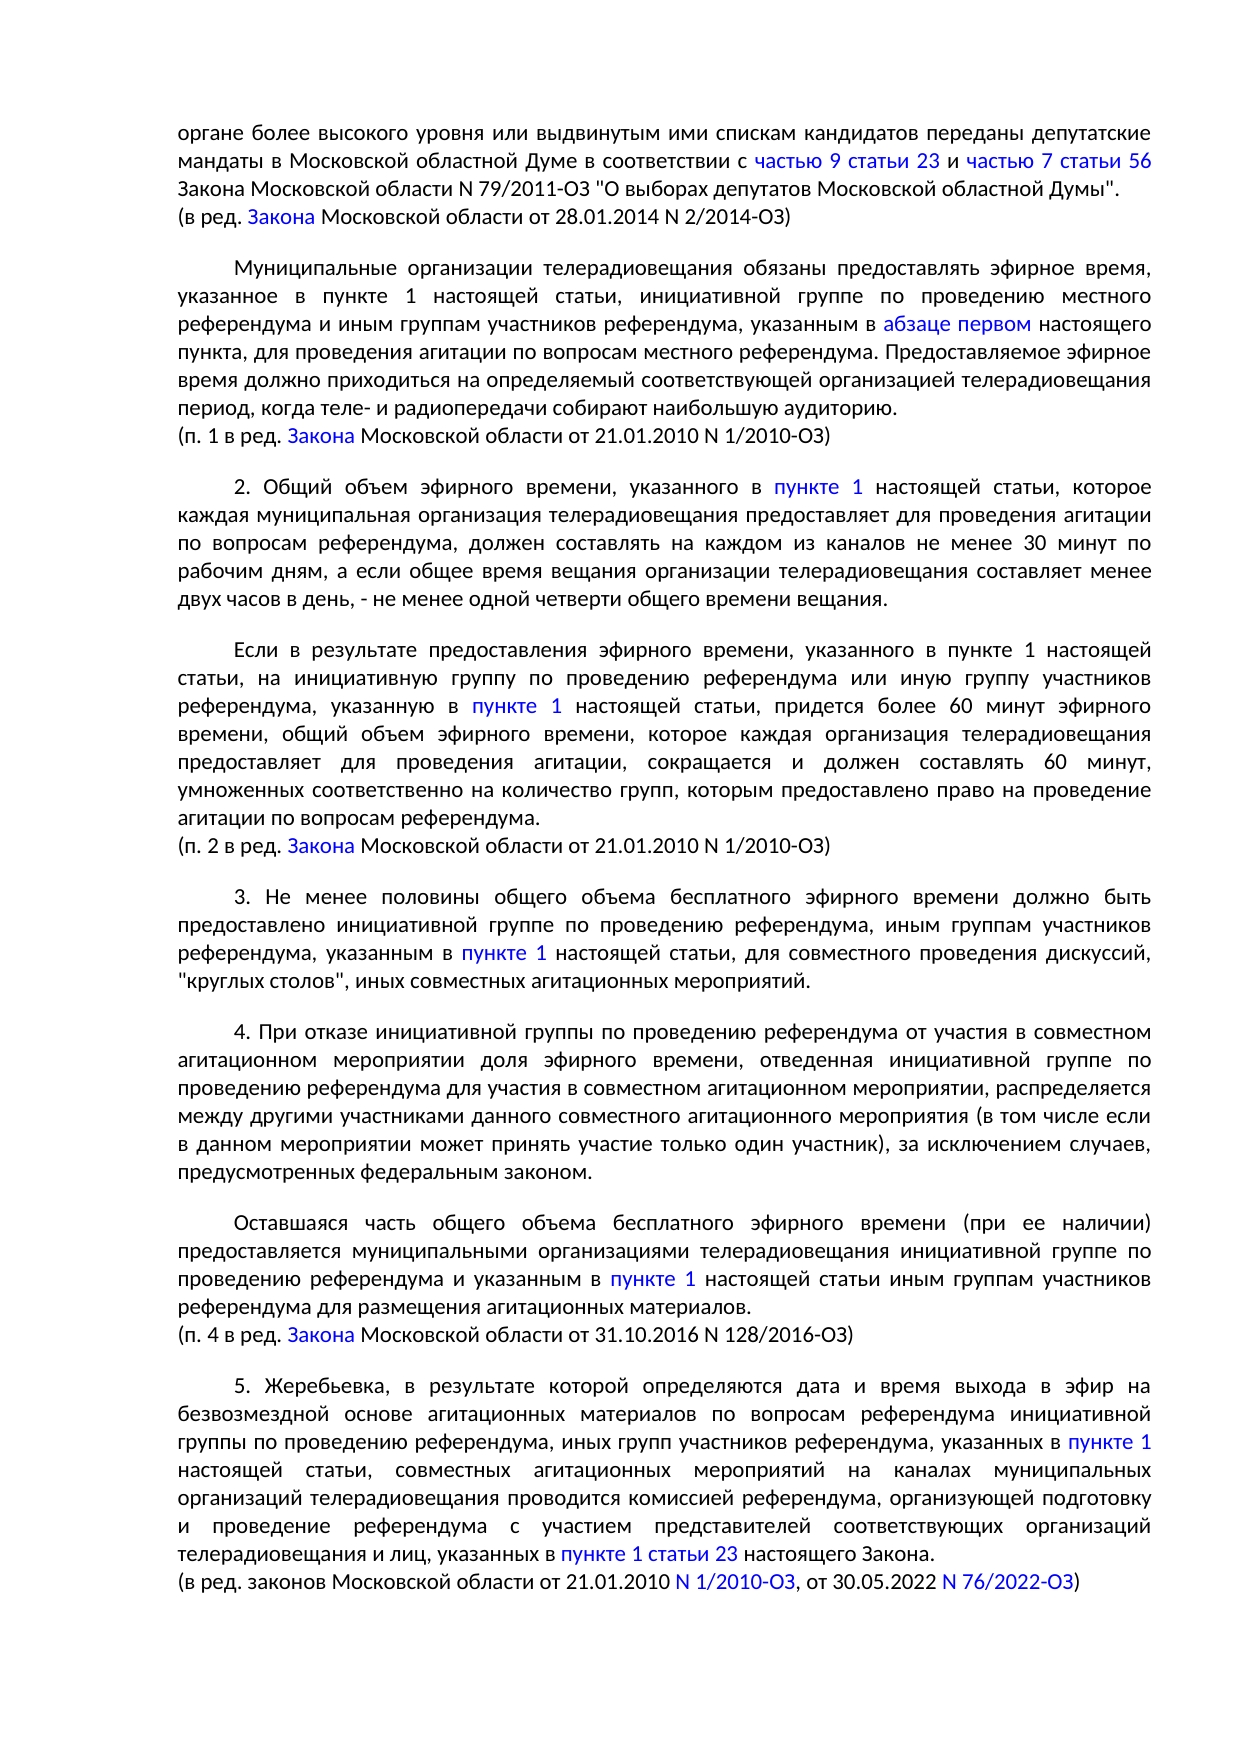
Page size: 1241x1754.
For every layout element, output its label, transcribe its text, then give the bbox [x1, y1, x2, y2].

text Оставшаяся часть общего объема бесплатного эфирного времени (при ее наличии) предоставляется муниципальными организациями телерадиовещания инициативной группе по проведению референдума и указанным в пункте 1 настоящей статьи иным группам участников референдума для размещения агитационных материалов. [177, 1208, 1152, 1320]
text (п. 1 в ред. Закона Московской области от 21.01.2010 N 1/2010-ОЗ) [177, 421, 1152, 449]
text (п. 4 в ред. Закона Московской области от 31.10.2016 N 128/2016-ОЗ) [177, 1320, 1152, 1348]
text (в ред. законов Московской области от 21.01.2010 N 1/2010-ОЗ, от 30.05.2022 N 76/2022-ОЗ) [177, 1567, 1152, 1596]
text (в ред. Закона Московской области от 28.01.2014 N 2/2014-ОЗ) [177, 202, 1152, 230]
text 5. Жеребьевка, в результате которой определяются дата и время выхода в эфир на безвозмездной основе агитационных материалов по вопросам референдума инициативной группы по проведению референдума, иных групп участников референдума, указанных в пункте 1 настоящей статьи, совместных агитационных мероприятий на каналах муниципальных организаций телерадиовещания проводится комиссией референдума, организующей подготовку и проведение референдума с участием представителей соответствующих организаций телерадиовещания и лиц, указанных в пункте 1 статьи 23 настоящего Закона. [177, 1371, 1152, 1567]
text (п. 2 в ред. Закона Московской области от 21.01.2010 N 1/2010-ОЗ) [177, 831, 1152, 859]
text Если в результате предоставления эфирного времени, указанного в пункте 1 настоящей статьи, на инициативную группу по проведению референдума или иную группу участников референдума, указанную в пункте 1 настоящей статьи, придется более 60 минут эфирного времени, общий объем эфирного времени, которое каждая организация телерадиовещания предоставляет для проведения агитации, сокращается и должен составлять 60 минут, умноженных соответственно на количество групп, которым предоставлено право на проведение агитации по вопросам референдума. [177, 635, 1152, 831]
text Муниципальные организации телерадиовещания обязаны предоставлять эфирное время, указанное в пункте 1 настоящей статьи, инициативной группе по проведению местного референдума и иным группам участников референдума, указанным в абзаце первом настоящего пункта, для проведения агитации по вопросам местного референдума. Предоставляемое эфирное время должно приходиться на определяемый соответствующей организацией телерадиовещания период, когда теле- и радиопередачи собирают наибольшую аудиторию. [177, 253, 1152, 421]
text 2. Общий объем эфирного времени, указанного в пункте 1 настоящей статьи, которое каждая муниципальная организация телерадиовещания предоставляет для проведения агитации по вопросам референдума, должен составлять на каждом из каналов не менее 30 минут по рабочим дням, а если общее время вещания организации телерадиовещания составляет менее двух часов в день, - не менее одной четверти общего времени вещания. [177, 472, 1152, 612]
text 4. При отказе инициативной группы по проведению референдума от участия в совместном агитационном мероприятии доля эфирного времени, отведенная инициативной группе по проведению референдума для участия в совместном агитационном мероприятии, распределяется между другими участниками данного совместного агитационного мероприятия (в том числе если в данном мероприятии может принять участие только один участник), за исключением случаев, предусмотренных федеральным законом. [177, 1017, 1152, 1185]
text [177, 118, 1152, 202]
text 3. Не менее половины общего объема бесплатного эфирного времени должно быть предоставлено инициативной группе по проведению референдума, иным группам участников референдума, указанным в пункте 1 настоящей статьи, для совместного проведения дискуссий, "круглых столов", иных совместных агитационных мероприятий. [177, 882, 1152, 994]
